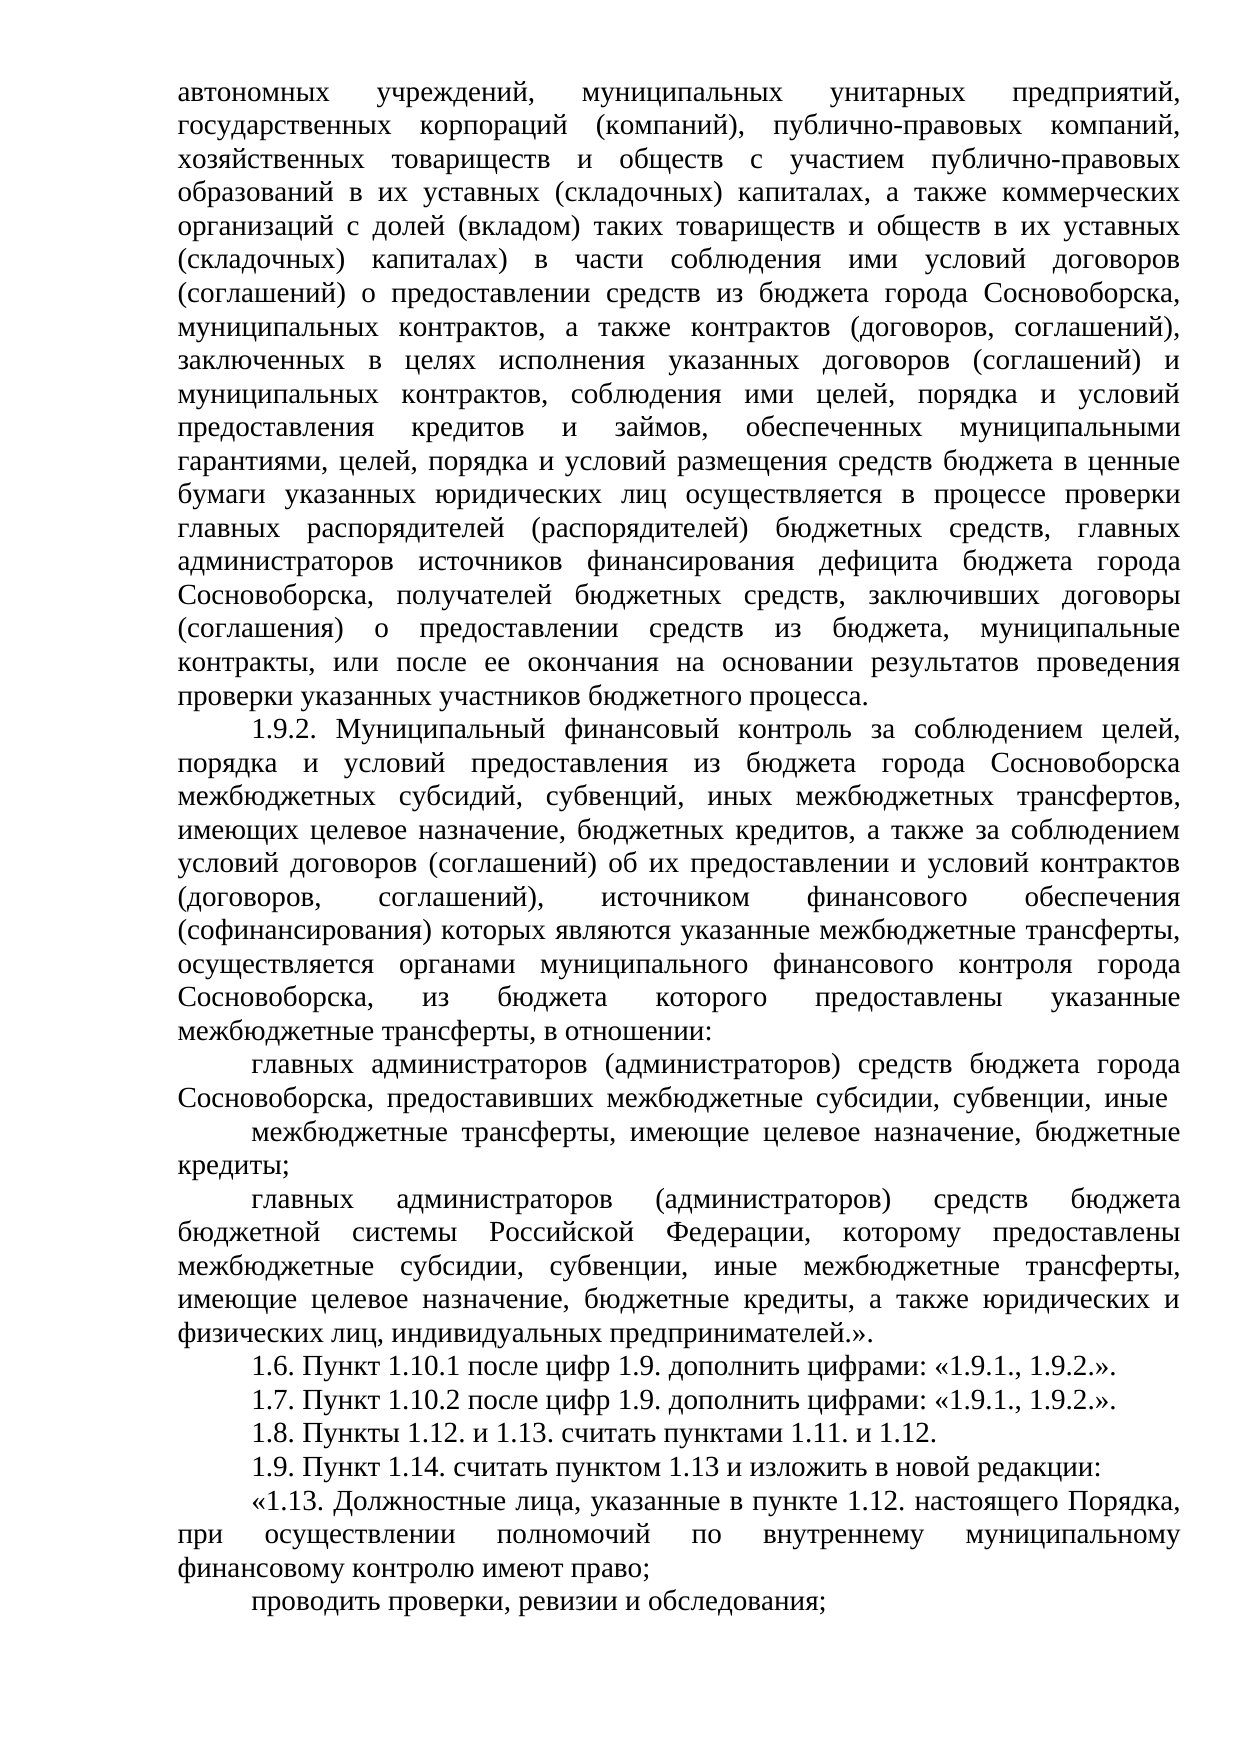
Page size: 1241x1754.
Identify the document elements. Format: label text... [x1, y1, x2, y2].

text 1.9.2. Муниципальный финансовый контроль за соблюдением целей, порядка и условий предоставления из бюджета города Сосновоборска межбюджетных субсидий, субвенций, иных межбюджетных трансфертов, имеющих целевое назначение, бюджетных кредитов, а также за соблюдением условий договоров (соглашений) об их предоставлении и условий контрактов (договоров, соглашений), источником финансового обеспечения (софинансирования) которых являются указанные межбюджетные трансферты, осуществляется органами муниципального финансового контроля города Сосновоборска, из бюджета которого предоставлены указанные межбюджетные трансферты, в отношении: [177, 711, 1181, 1047]
text главных администраторов (администраторов) средств бюджета бюджетной системы Российской Федерации, которому предоставлены межбюджетные субсидии, субвенции, иные межбюджетные трансферты, имеющие целевое назначение, бюджетные кредиты, а также юридических и физических лиц, индивидуальных предпринимателей.». [177, 1181, 1181, 1348]
text 1.6. Пункт 1.10.1 после цифр 1.9. дополнить цифрами: «1.9.1., 1.9.2.». [177, 1348, 1181, 1382]
text 1.7. Пункт 1.10.2 после цифр 1.9. дополнить цифрами: «1.9.1., 1.9.2.». [177, 1382, 1181, 1416]
text «1.13. Должностные лица, указанные в пункте 1.12. настоящего Порядка, при осуществлении полномочий по внутреннему муниципальному финансовому контролю имеют право; [177, 1483, 1181, 1583]
text 1.9. Пункт 1.14. считать пунктом 1.13 и изложить в новой редакции: [177, 1449, 1181, 1483]
text проводить проверки, ревизии и обследования; [177, 1583, 1181, 1617]
text 1.8. Пункты 1.12. и 1.13. считать пунктами 1.11. и 1.12. [177, 1416, 1181, 1449]
text главных администраторов (администраторов) средств бюджета города Сосновоборска, предоставивших межбюджетные субсидии, субвенции, иные межбюджетные трансферты, имеющие целевое назначение, бюджетные кредиты; [177, 1047, 1181, 1181]
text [177, 74, 1181, 711]
